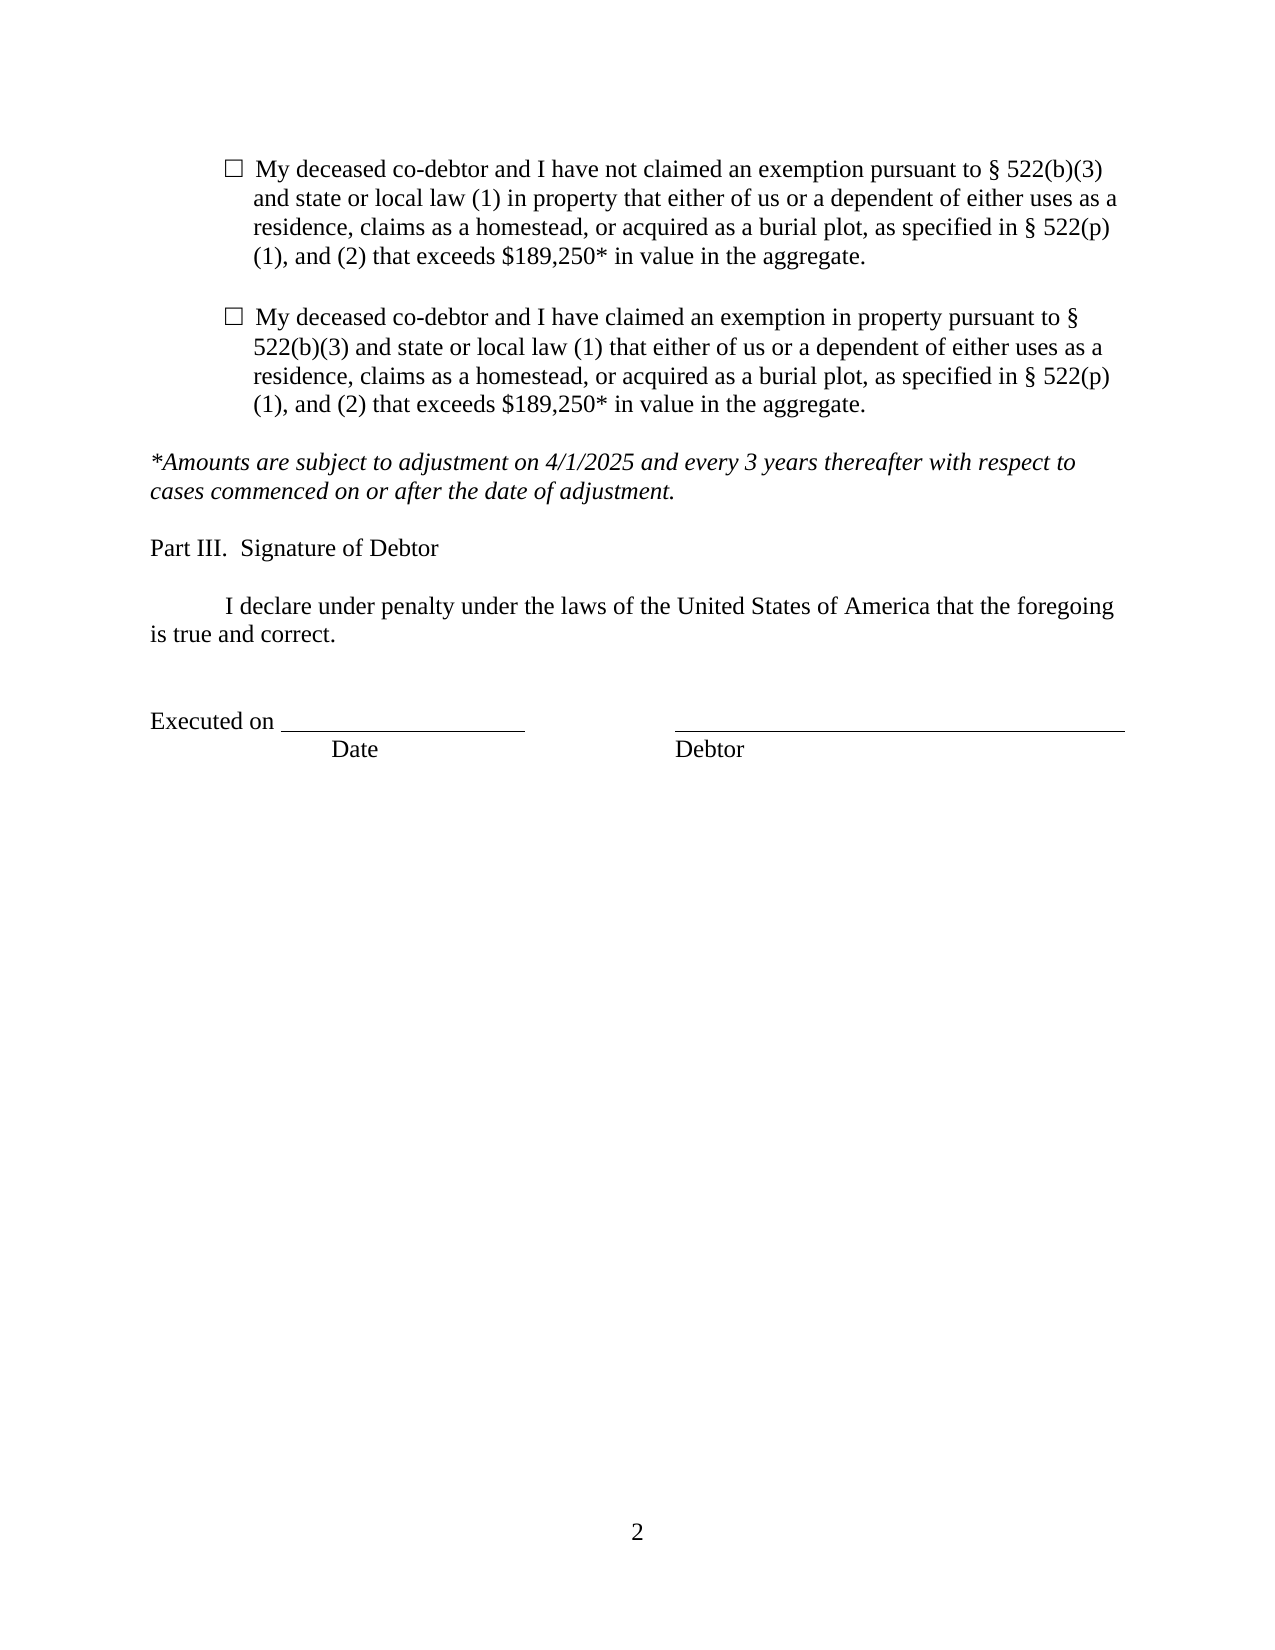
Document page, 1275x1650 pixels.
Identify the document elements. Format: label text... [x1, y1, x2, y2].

text *Amounts are subject to adjustment on 4/1/2025 and every 3 years thereafter with respect to cases commenced on or after the date of adjustment. [150, 447, 1125, 504]
text □ My deceased co-debtor and I have claimed an exemption in property pursuant to § 522(b)(3) and state or local law (1) that either of us or a dependent of either uses as a residence, claims as a homestead, or acquired as a burial plot, as specified in § 522(p)(1), and (2) that exceeds $189,250* in value in the aggregate. [225, 298, 1125, 418]
text Executed on [150, 706, 1125, 734]
text I declare under penalty under the laws of the United States of America that the foregoing is true and correct. [150, 591, 1125, 648]
text □ My deceased co-debtor and I have not claimed an exemption pursuant to § 522(b)(3) and state or local law (1) in property that either of us or a dependent of either uses as a residence, claims as a homestead, or acquired as a burial plot, as specified in § 522(p)(1), and (2) that exceeds $189,250* in value in the aggregate. [225, 150, 1125, 270]
text Date Debtor [150, 734, 1125, 763]
text Part III. Signature of Debtor [150, 533, 1125, 562]
